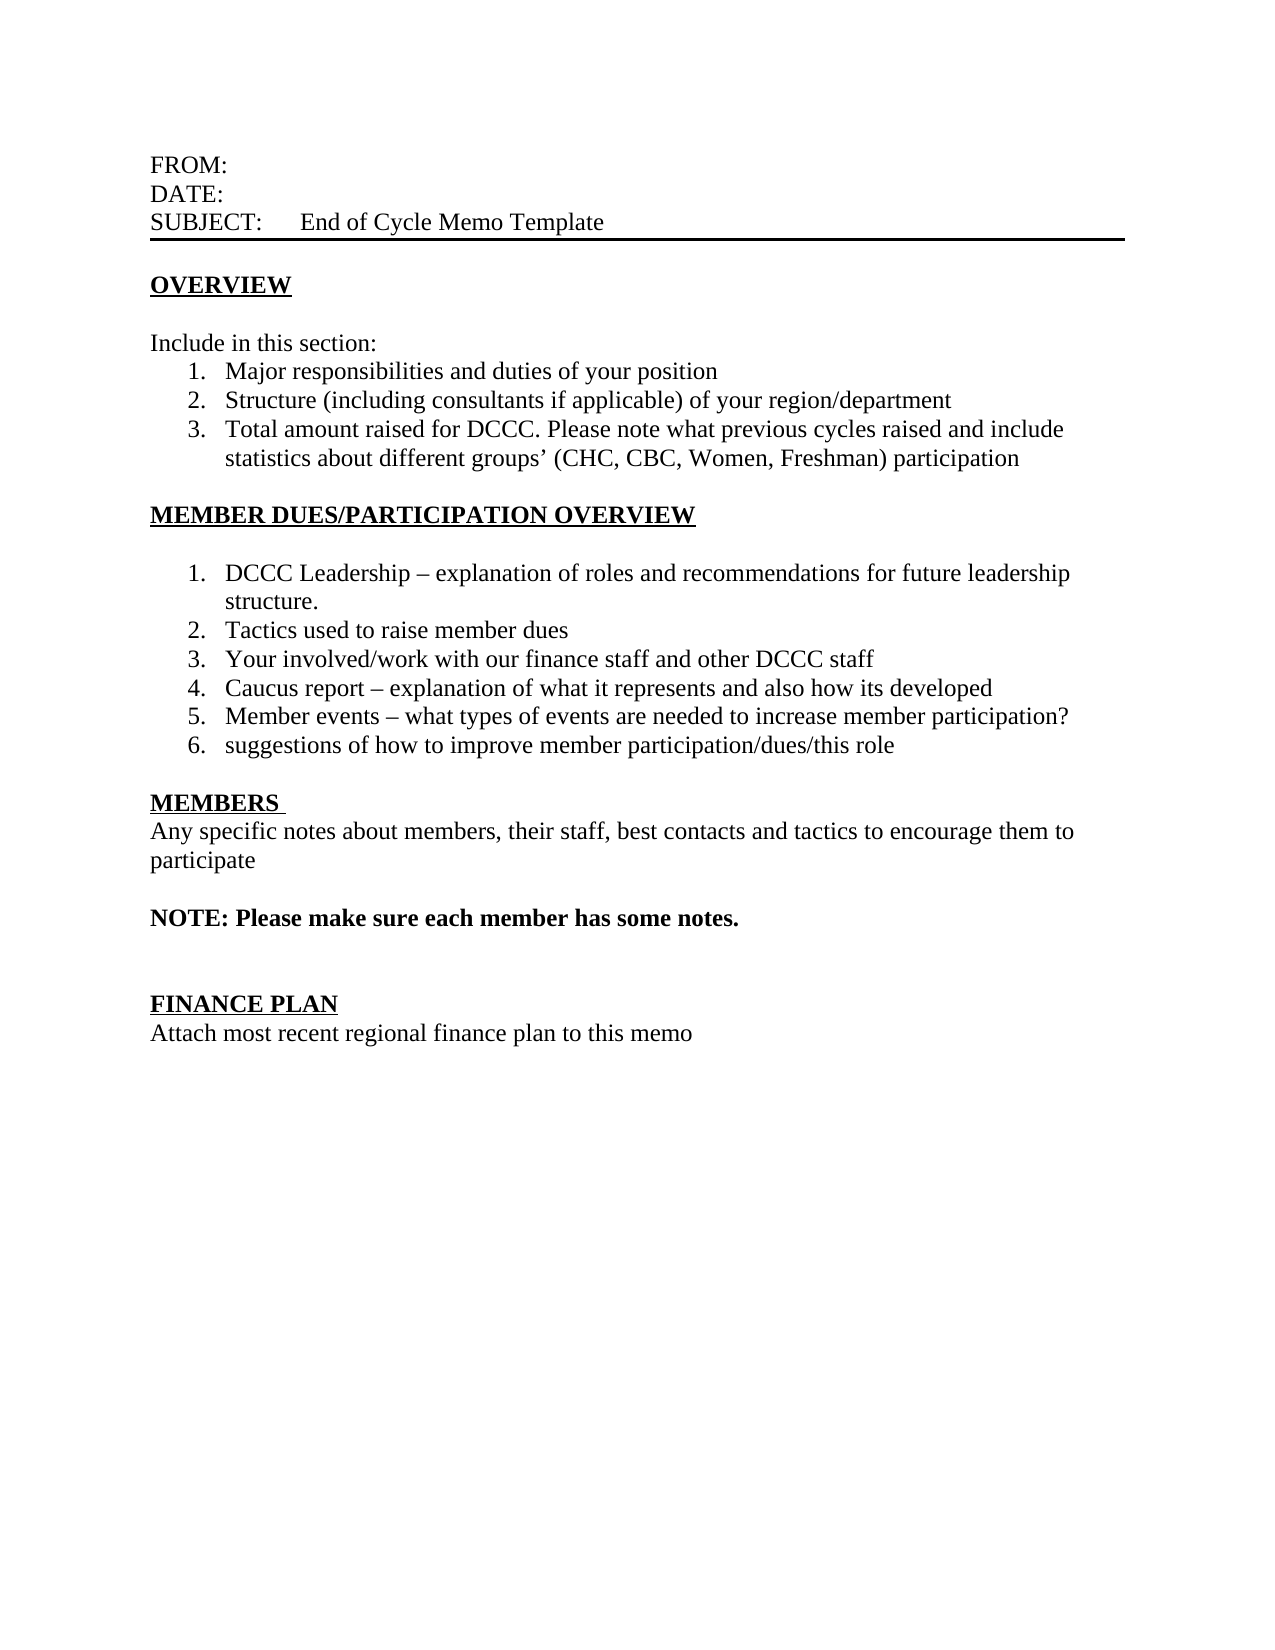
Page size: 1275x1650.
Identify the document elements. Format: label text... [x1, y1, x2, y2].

list Total amount raised for DCCC. Please note what previous cycles raised and include statistics about different groups’ (CHC, CBC, Women, Freshman) participation [187, 414, 1125, 471]
list Structure (including consultants if applicable) of your region/department [187, 385, 1125, 414]
text Include in this section: [150, 328, 1125, 356]
text DATE: [150, 179, 1125, 207]
text Attach most recent regional finance plan to this memo [150, 1018, 1125, 1046]
text MEMBERS [150, 788, 1125, 816]
text SUBJECT: End of Cycle Memo Template [150, 207, 1125, 238]
list DCCC Leadership – explanation of roles and recommendations for future leadership structure. [187, 558, 1125, 615]
list Major responsibilities and duties of your position [187, 356, 1125, 385]
list Tactics used to raise member dues [187, 615, 1125, 644]
text MEMBER DUES/PARTICIPATION OVERVIEW [150, 500, 1125, 529]
text OVERVIEW [150, 270, 1125, 299]
list Your involved/work with our finance staff and other DCCC staff [187, 644, 1125, 673]
list Caucus report – explanation of what it represents and also how its developed [187, 673, 1125, 701]
text NOTE: Please make sure each member has some notes. [150, 874, 1125, 931]
text FROM: [150, 150, 1125, 179]
text Any specific notes about members, their staff, best contacts and tactics to encourage them to participate [150, 816, 1125, 874]
text FINANCE PLAN [150, 989, 1125, 1018]
list Member events – what types of events are needed to increase member participation? [187, 701, 1125, 730]
list suggestions of how to improve member participation/dues/this role [187, 730, 1125, 759]
